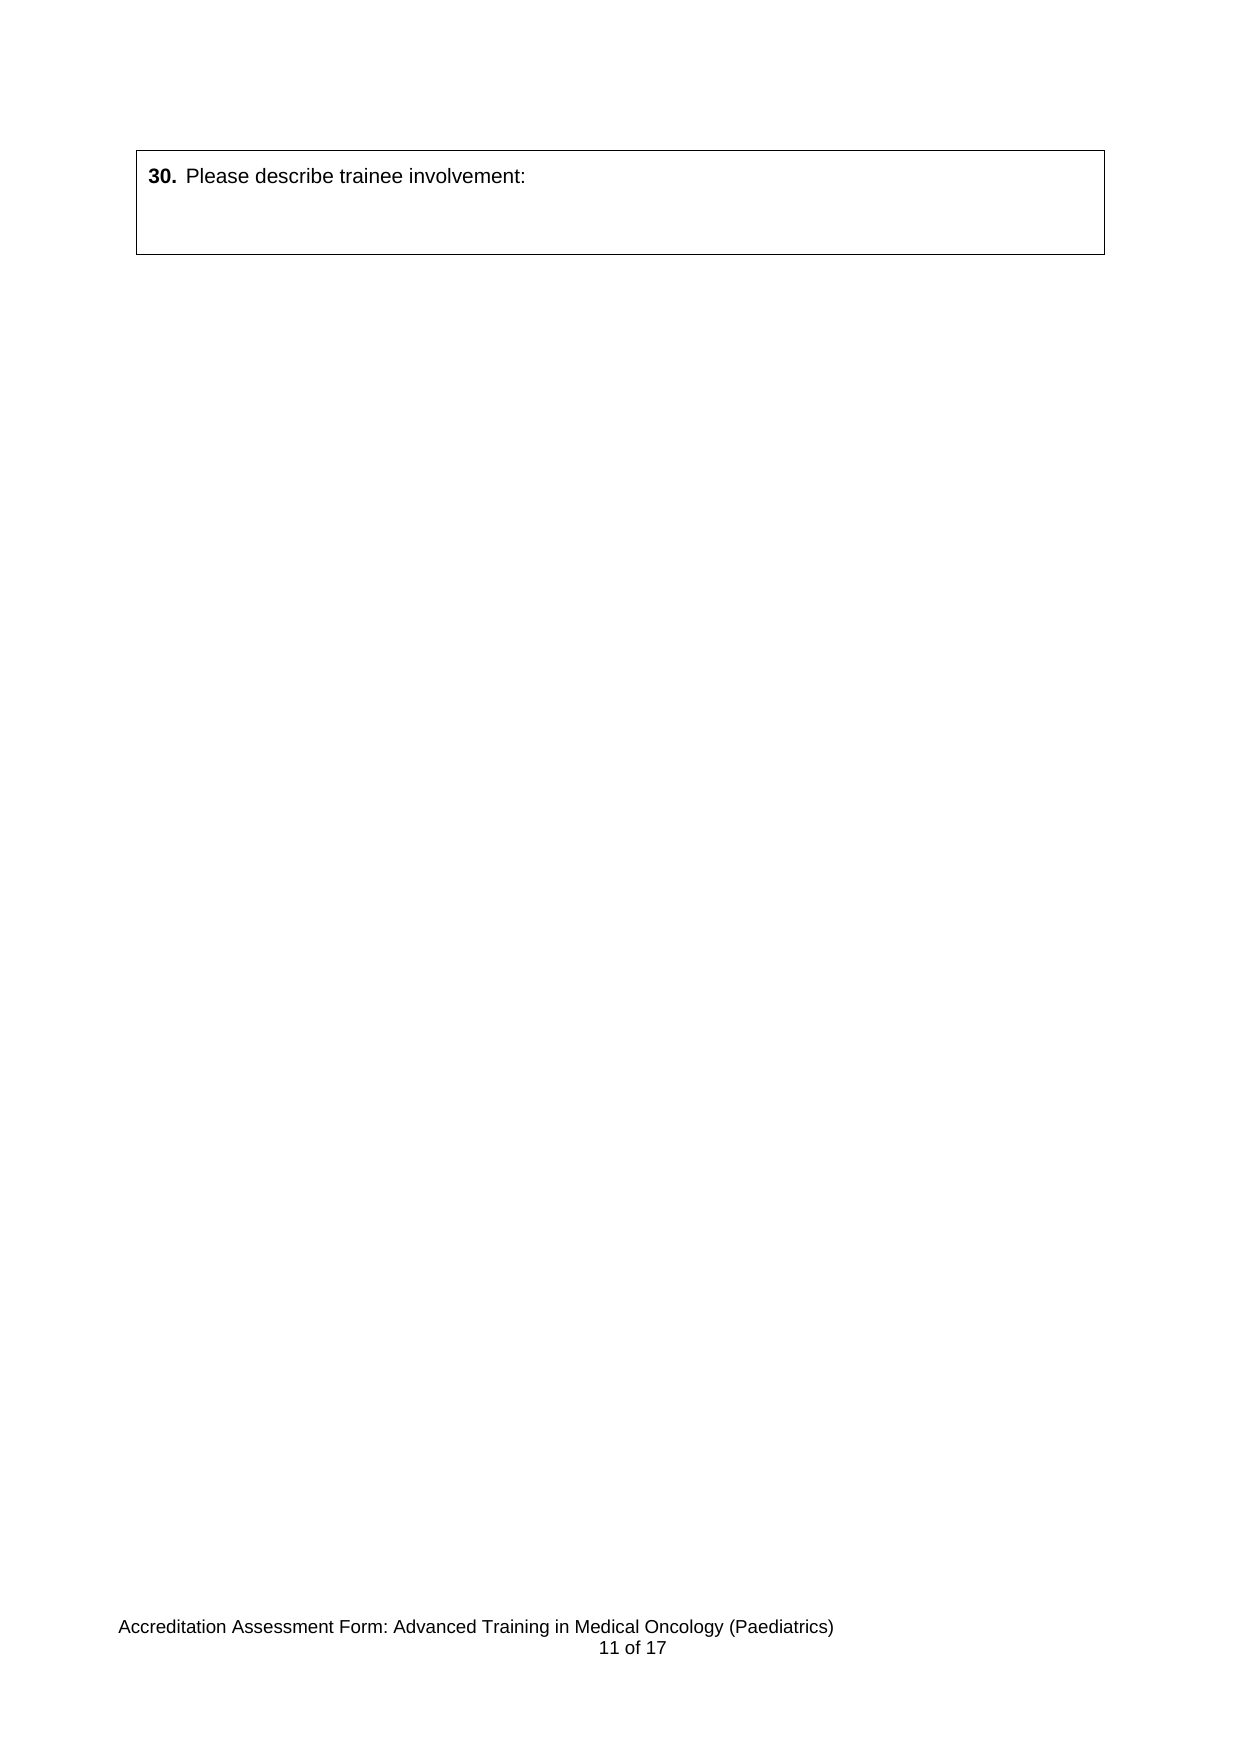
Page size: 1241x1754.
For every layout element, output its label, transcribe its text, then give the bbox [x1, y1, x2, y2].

table_cell Please describe trainee involvement: [137, 151, 1104, 254]
